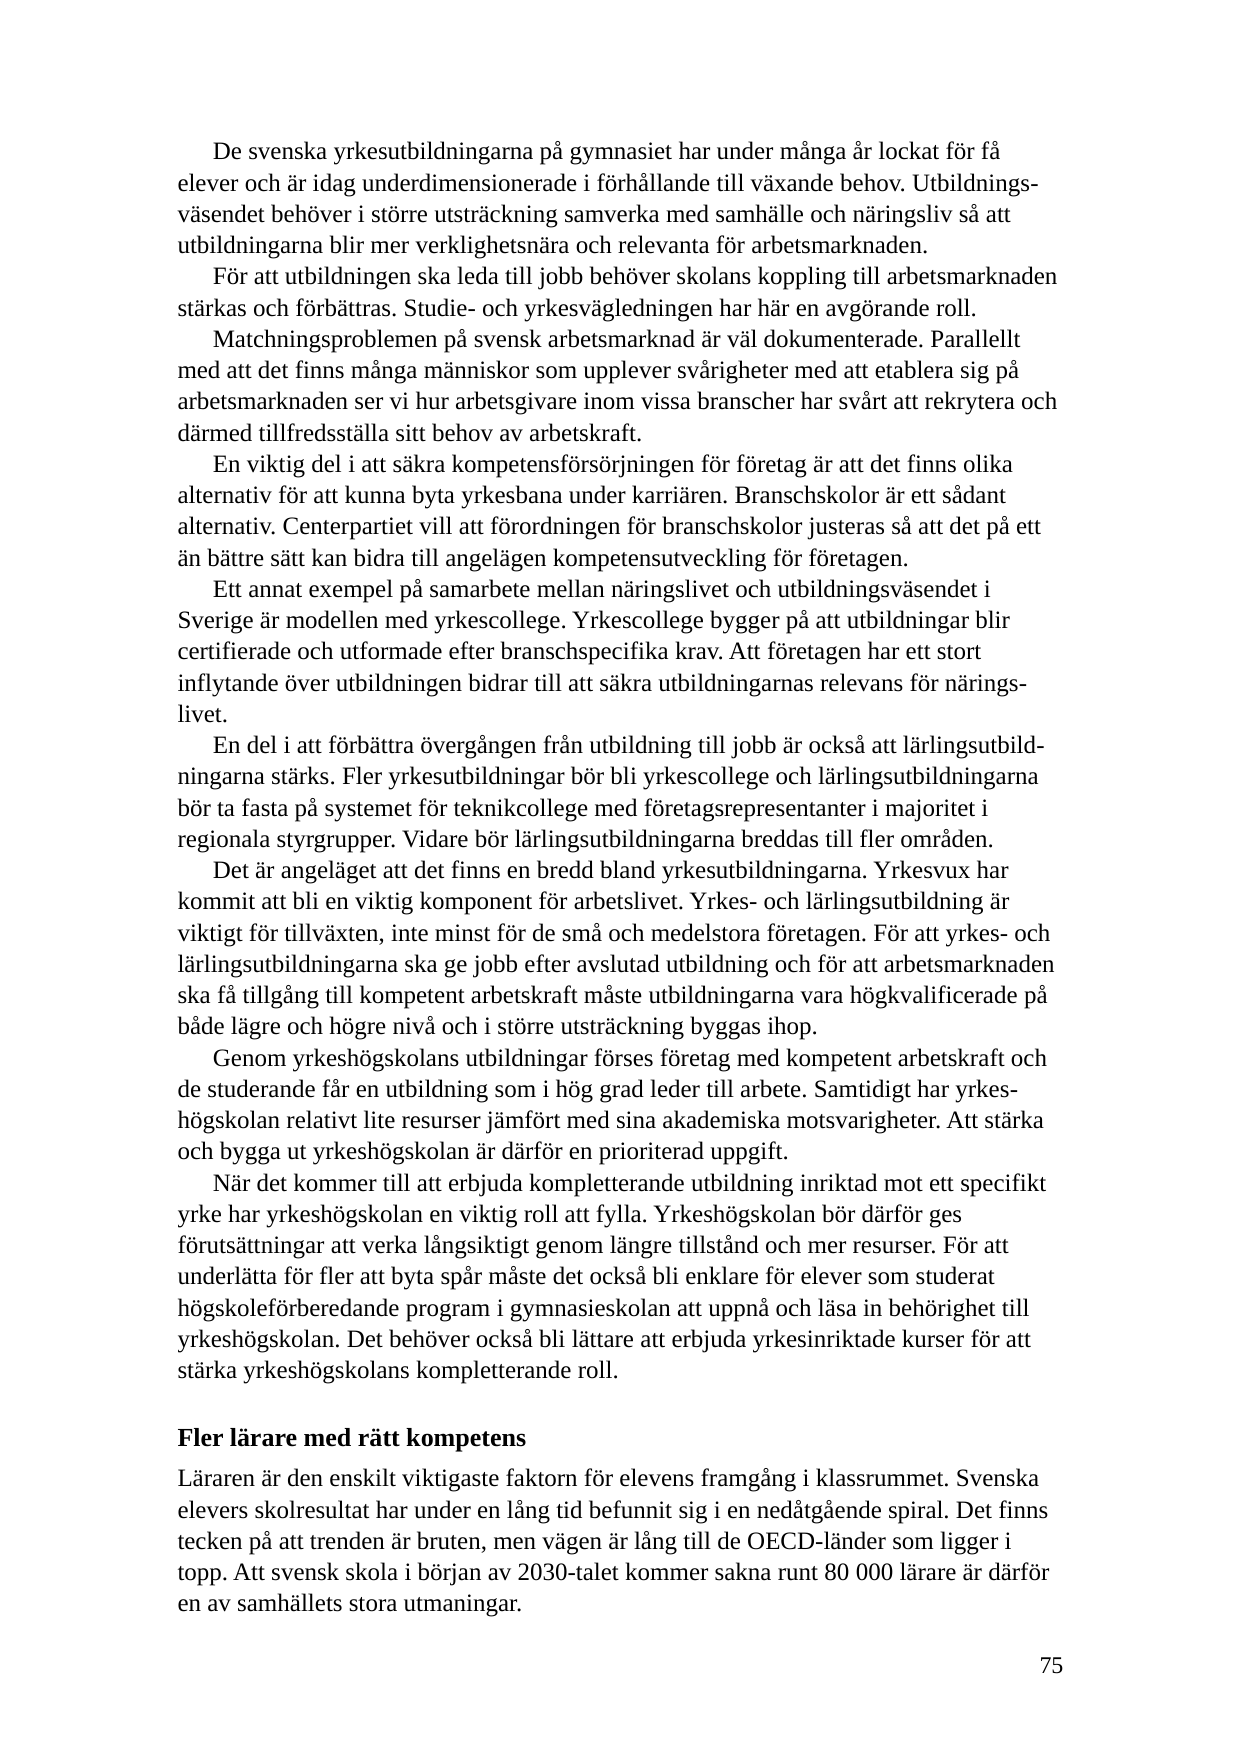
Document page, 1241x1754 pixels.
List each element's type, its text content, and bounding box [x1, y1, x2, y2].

text För att utbildningen ska leda till jobb behöver skolans koppling till arbetsmarknaden stärkas och förbättras. Studie- och yrkesvägledningen har här en avgörande roll. [177, 259, 1063, 321]
text Genom yrkeshögskolans utbildningar förses företag med kompetent arbetskraft och de studerande får en utbildning som i hög grad leder till arbete. Samtidigt har yrkeshögskolan relativt lite resurser jämfört med sina akademiska motsvarigheter. Att stärka och bygga ut yrkeshögskolan är därför en prioriterad uppgift. [177, 1040, 1063, 1165]
text Det är angeläget att det finns en bredd bland yrkesutbildningarna. Yrkesvux har kommit att bli en viktig komponent för arbetslivet. Yrkes- och lärlingsutbildning är viktigt för tillväxten, inte minst för de små och medelstora företagen. För att yrkes- och lärlingsutbildningarna ska ge jobb efter avslutad utbildning och för att arbetsmarknaden ska få tillgång till kompetent arbetskraft måste utbildningarna vara högkvalificerade på både lägre och högre nivå och i större utsträckning byggas ihop. [177, 853, 1063, 1040]
text En del i att förbättra övergången från utbildning till jobb är också att lärlingsutbildningarna stärks. Fler yrkesutbildningar bör bli yrkescollege och lärlingsutbildningarna bör ta fasta på systemet för teknikcollege med företagsrepresentanter i majoritet i regionala styrgrupper. Vidare bör lärlingsutbildningarna breddas till fler områden. [177, 728, 1063, 853]
text En viktig del i att säkra kompetensförsörjningen för företag är att det finns olika alternativ för att kunna byta yrkesbana under karriären. Branschskolor är ett sådant alternativ. Centerpartiet vill att förordningen för branschskolor justeras så att det på ett än bättre sätt kan bidra till angelägen kompetensutveckling för företagen. [177, 446, 1063, 571]
text De svenska yrkesutbildningarna på gymnasiet har under många år lockat för få elever och är idag underdimensionerade i förhållande till växande behov. Utbildningsväsendet behöver i större utsträckning samverka med samhälle och näringsliv så att utbildningarna blir mer verklighetsnära och relevanta för arbetsmarknaden. [177, 134, 1063, 259]
text Läraren är den enskilt viktigaste faktorn för elevens framgång i klassrummet. Svenska elevers skolresultat har under en lång tid befunnit sig i en nedåtgående spiral. Det finns tecken på att trenden är bruten, men vägen är lång till de OECD-länder som ligger i topp. Att svensk skola i början av 2030-talet kommer sakna runt 80 000 lärare är därför en av samhällets stora utmaningar. [177, 1461, 1063, 1617]
text När det kommer till att erbjuda kompletterande utbildning inriktad mot ett specifikt yrke har yrkeshögskolan en viktig roll att fylla. Yrkeshögskolan bör därför ges förutsättningar att verka långsiktigt genom längre tillstånd och mer resurser. För att underlätta för fler att byta spår måste det också bli enklare för elever som studerat högskoleförberedande program i gymnasieskolan att uppnå och läsa in behörighet till yrkeshögskolan. Det behöver också bli lättare att erbjuda yrkesinriktade kurser för att stärka yrkeshögskolans kompletterande roll. [177, 1165, 1063, 1384]
subtitle Fler lärare med rätt kompetens [177, 1421, 1063, 1453]
text Ett annat exempel på samarbete mellan näringslivet och utbildningsväsendet i Sverige är modellen med yrkescollege. Yrkescollege bygger på att utbildningar blir certifierade och utformade efter branschspecifika krav. Att företagen har ett stort inflytande över utbildningen bidrar till att säkra utbildningarnas relevans för näringslivet. [177, 571, 1063, 728]
text Matchningsproblemen på svensk arbetsmarknad är väl dokumenterade. Parallellt med att det finns många människor som upplever svårigheter med att etablera sig på arbetsmarknaden ser vi hur arbetsgivare inom vissa branscher har svårt att rekrytera och därmed tillfredsställa sitt behov av arbetskraft. [177, 321, 1063, 446]
